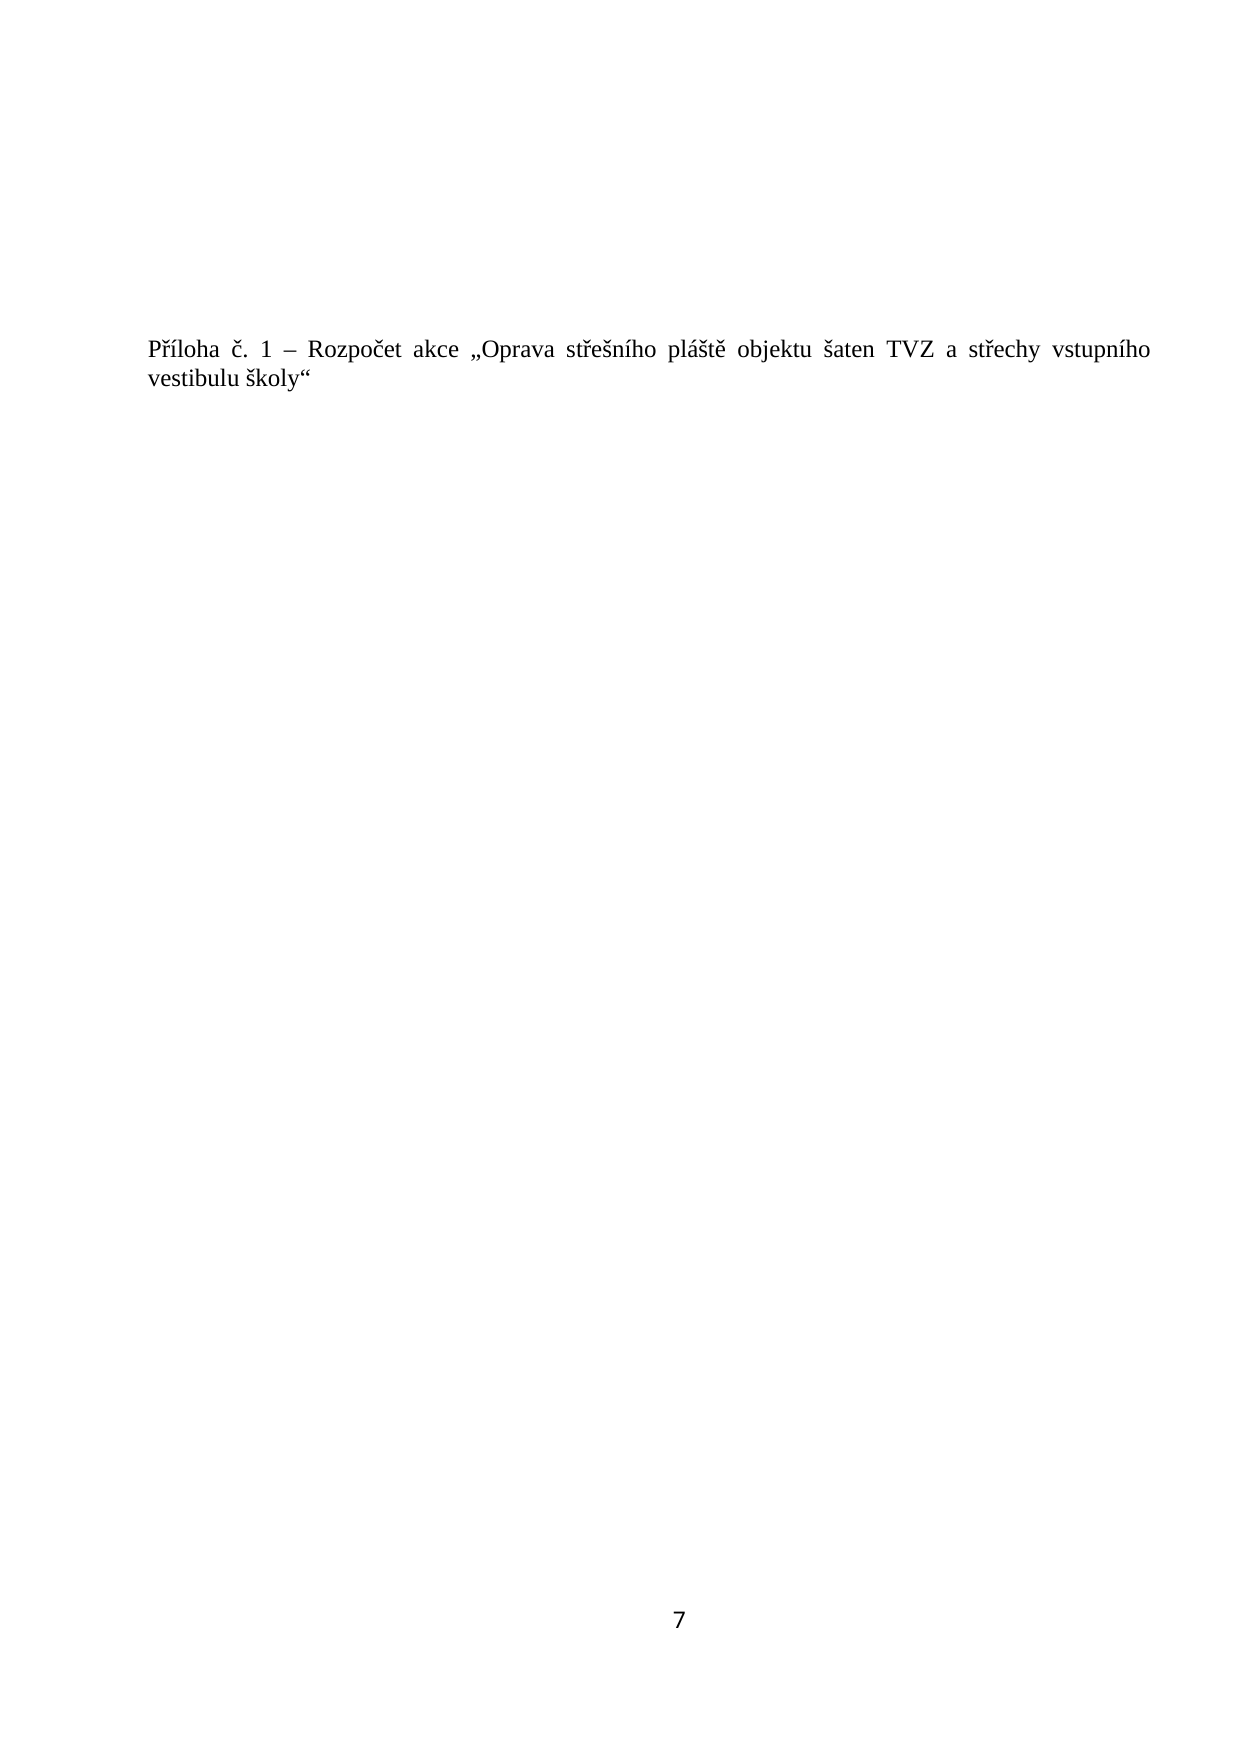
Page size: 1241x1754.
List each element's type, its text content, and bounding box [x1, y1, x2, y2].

text Příloha č. 1 – Rozpočet akce „Oprava střešního pláště objektu šaten TVZ a střechy vstupního vestibulu školy“ [148, 334, 1152, 392]
